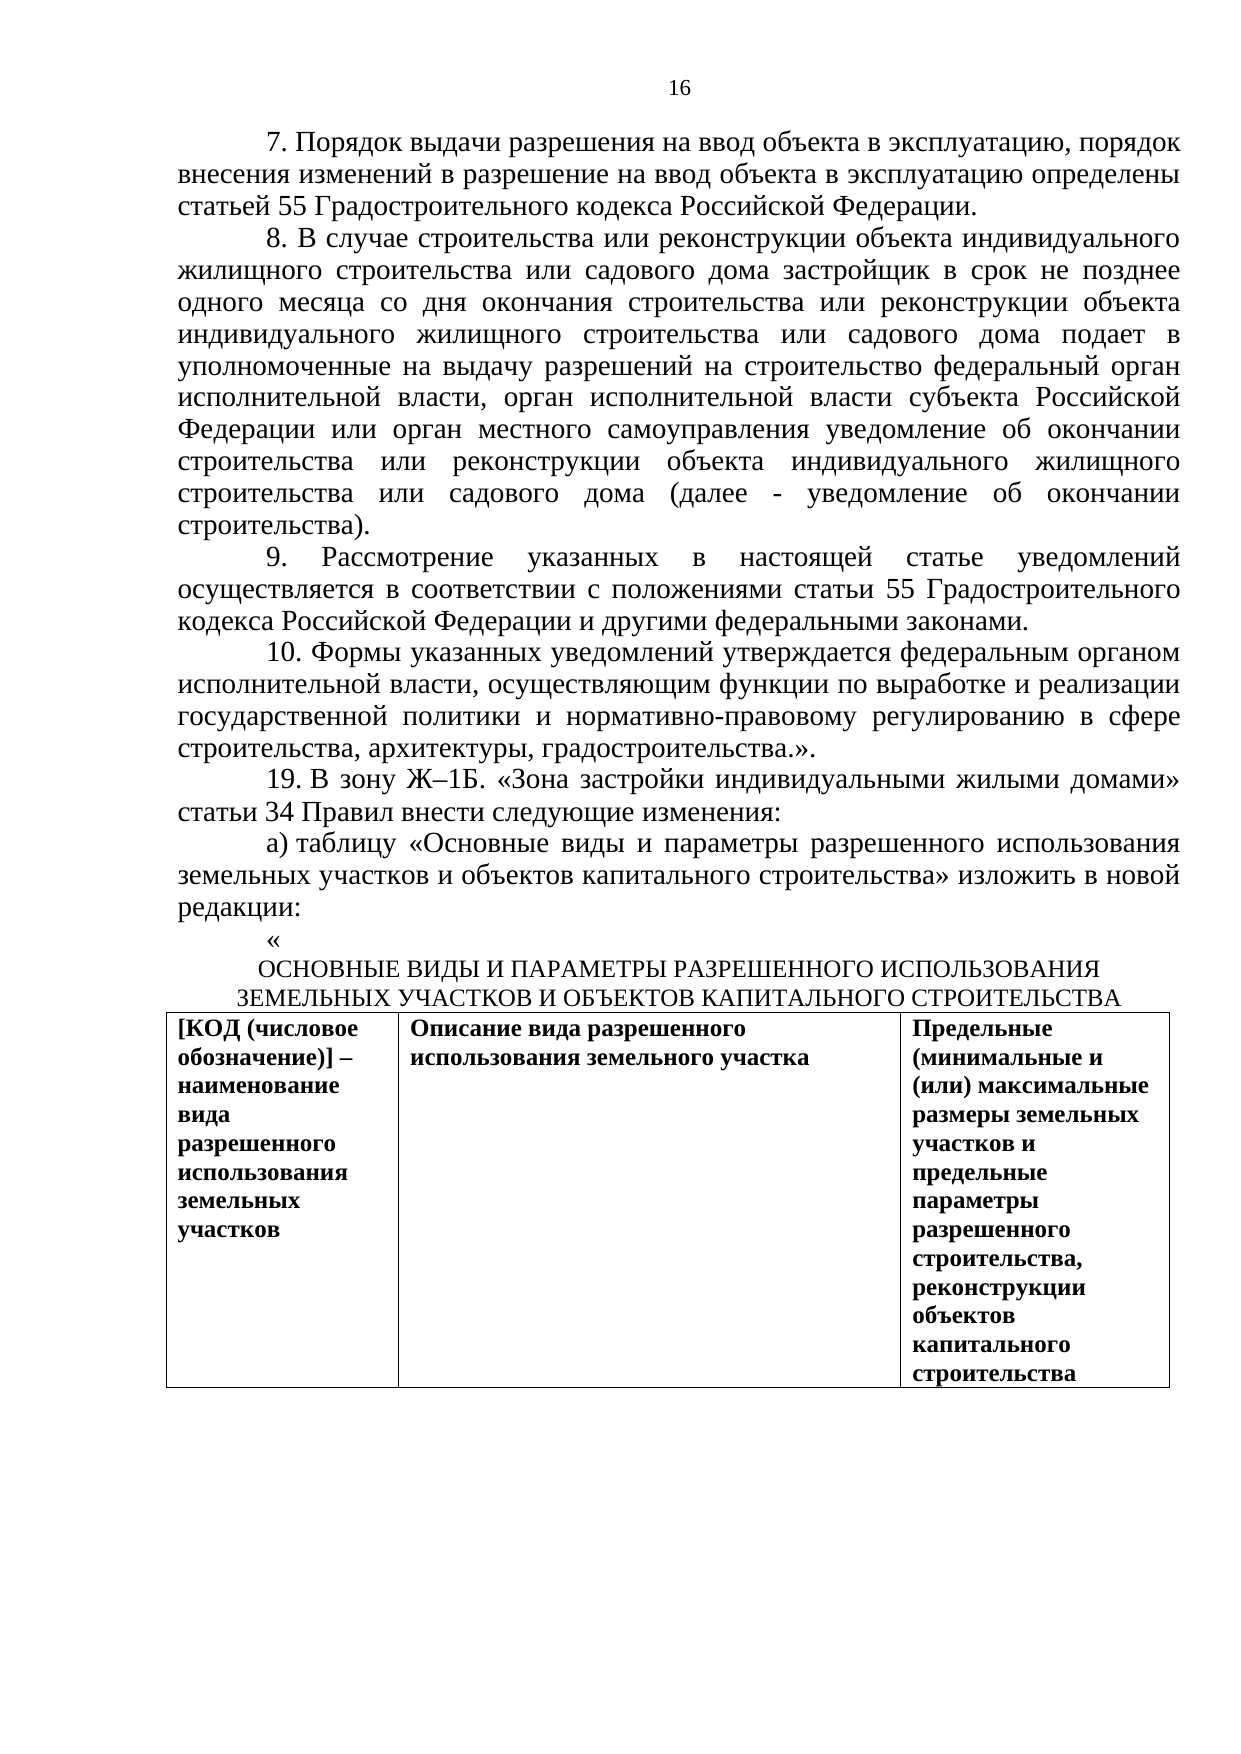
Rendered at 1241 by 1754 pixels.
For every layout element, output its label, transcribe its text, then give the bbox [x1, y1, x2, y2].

text 8. В случае строительства или реконструкции объекта индивидуального жилищного строительства или садового дома застройщик в срок не позднее одного месяца со дня окончания строительства или реконструкции объекта индивидуального жилищного строительства или садового дома подает в уполномоченные на выдачу разрешений на строительство федеральный орган исполнительной власти, орган исполнительной власти субъекта Российской Федерации или орган местного самоуправления уведомление об окончании строительства или реконструкции объекта индивидуального жилищного строительства или садового дома (далее - уведомление об окончании строительства). [177, 222, 1181, 541]
text 7. Порядок выдачи разрешения на ввод объекта в эксплуатацию, порядок внесения изменений в разрешение на ввод объекта в эксплуатацию определены статьей 55 Градостроительного кодекса Российской Федерации. [177, 126, 1181, 222]
text а) таблицу «Основные виды и параметры разрешенного использования земельных участков и объектов капитального строительства» изложить в новой редакции: [177, 827, 1181, 923]
text ЗЕМЕЛЬНЫХ УЧАСТКОВ И ОБЪЕКТОВ КАПИТАЛЬНОГО СТРОИТЕЛЬСТВА [177, 983, 1181, 1012]
text ОСНОВНЫЕ ВИДЫ И ПАРАМЕТРЫ РАЗРЕШЕННОГО ИСПОЛЬЗОВАНИЯ [177, 954, 1181, 983]
text 10. Формы указанных уведомлений утверждается федеральным органом исполнительной власти, осуществляющим функции по выработке и реализации государственной политики и нормативно-правовому регулированию в сфере строительства, архитектуры, градостроительства.». [177, 636, 1181, 763]
text 9. Рассмотрение указанных в настоящей статье уведомлений осуществляется в соответствии с положениями статьи 55 Градостроительного кодекса Российской Федерации и другими федеральными законами. [177, 541, 1181, 636]
text 19. В зону Ж–1Б. «Зона застройки индивидуальными жилыми домами» статьи 34 Правил внести следующие изменения: [177, 763, 1181, 827]
table_header [КОД (числовое обозначение)] – наименование вида разрешенного использования земельных участков [167, 1013, 398, 1387]
table_header Предельные (минимальные и (или) максимальные размеры земельных участков и предельные параметры разрешенного строительства, реконструкции объектов капитального строительства [901, 1013, 1169, 1387]
table_header Описание вида разрешенного использования земельного участка [399, 1013, 900, 1387]
text « [177, 923, 1181, 954]
